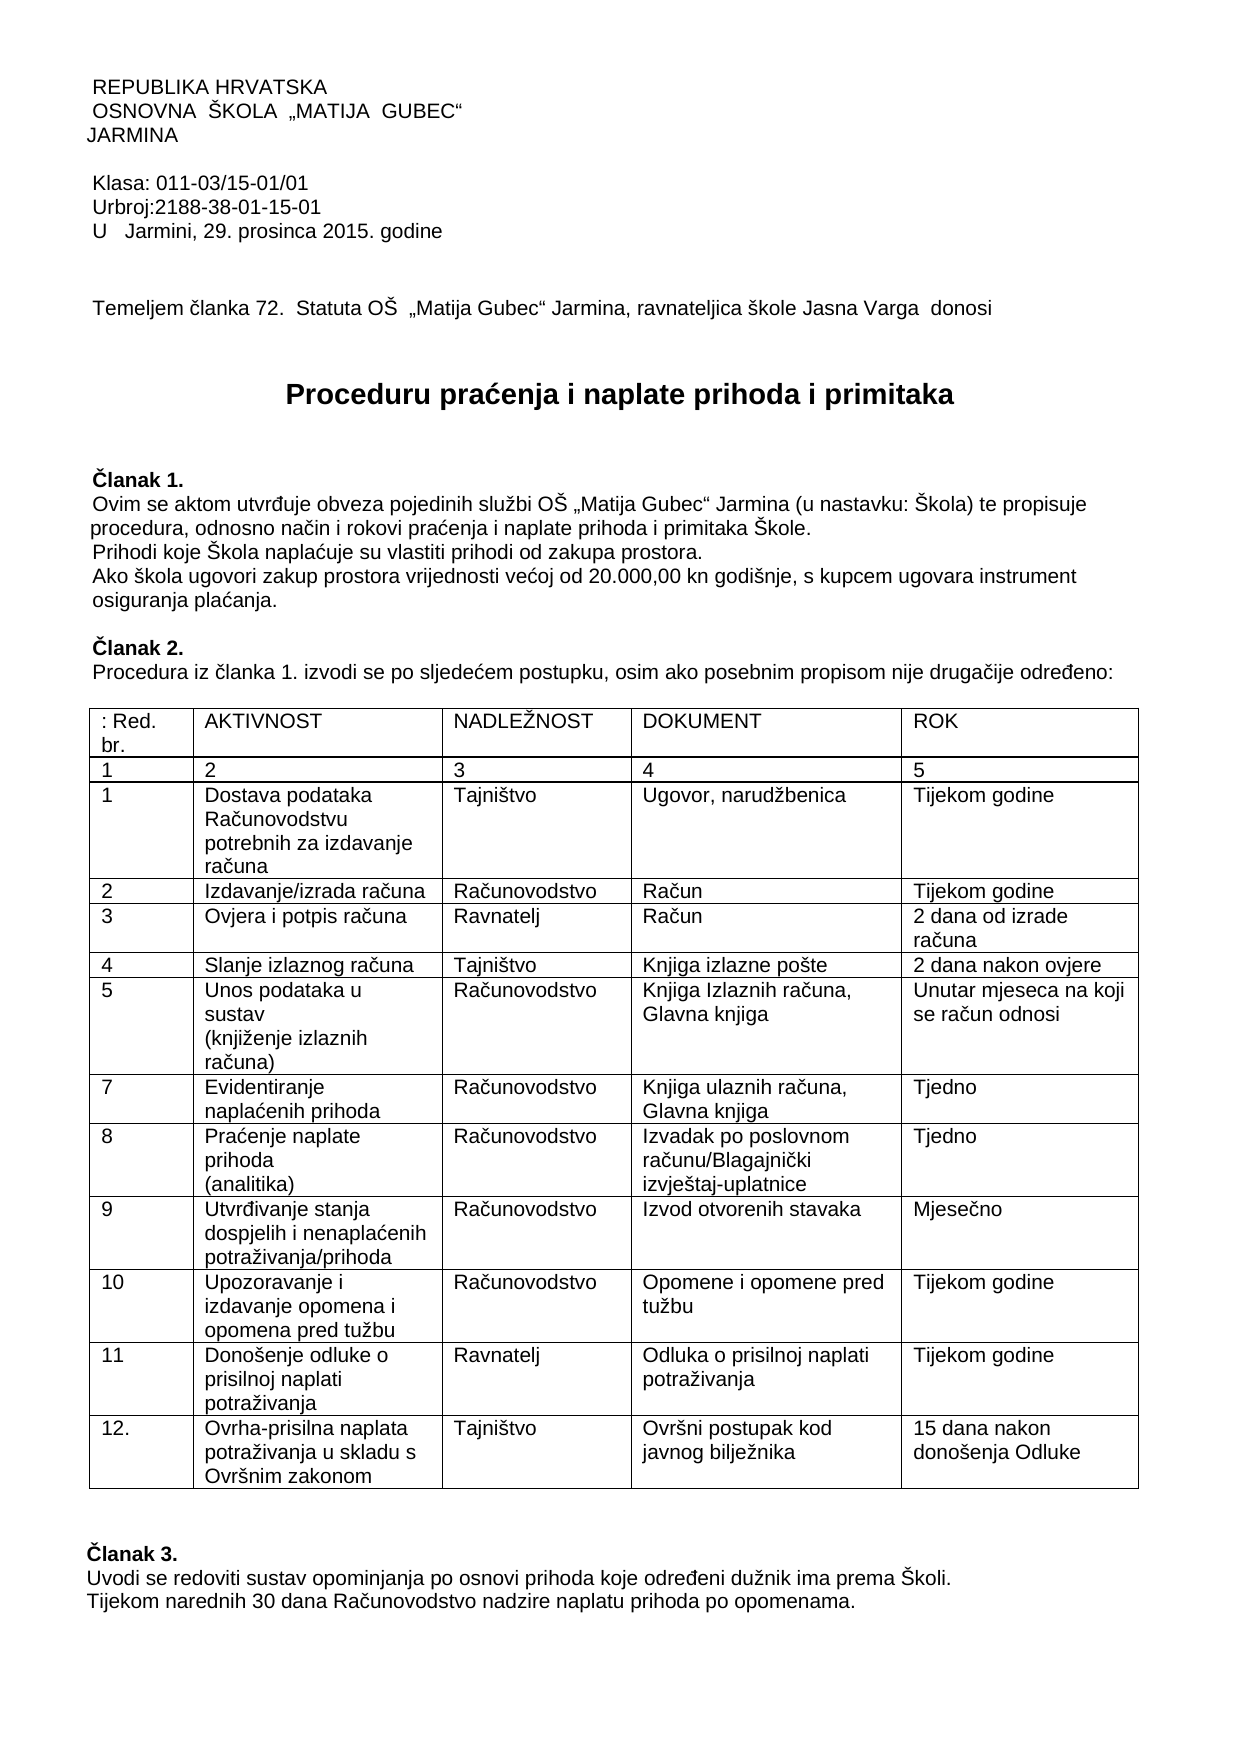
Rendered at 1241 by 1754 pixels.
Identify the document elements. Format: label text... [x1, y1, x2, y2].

table_cell Račun [632, 879, 901, 903]
table_cell Tijekom godine [902, 1343, 1138, 1415]
table_cell 15 dana nakon donošenja Odluke [902, 1416, 1138, 1488]
table_cell 12. [90, 1416, 193, 1488]
text Članak 1. [75, 468, 1165, 492]
table_cell Ugovor, narudžbenica [632, 783, 901, 878]
table_cell 10 [90, 1270, 193, 1342]
text Prihodi koje Škola naplaćuje su vlastiti prihodi od zakupa prostora. [75, 540, 1165, 564]
table_cell Račun [632, 904, 901, 952]
table_cell Računovodstvo [443, 1075, 631, 1123]
table_cell Unos podataka u sustav (knjiženje izlaznih računa) [194, 978, 442, 1074]
table_cell 11 [90, 1343, 193, 1415]
text Urbroj:2188-38-01-15-01 [75, 195, 1165, 219]
table_cell 7 [90, 1075, 193, 1123]
table_header AKTIVNOST [194, 709, 442, 756]
table_cell Izvod otvorenih stavaka [632, 1197, 901, 1269]
table_cell 2 dana nakon ovjere [902, 953, 1138, 977]
table_cell 3 [443, 758, 631, 781]
table_cell Izdavanje/izrada računa [194, 879, 442, 903]
table_cell Tajništvo [443, 783, 631, 878]
table_cell Ovršni postupak kod javnog bilježnika [632, 1416, 901, 1488]
table_header NADLEŽNOST [443, 709, 631, 756]
text Članak 3. [75, 1541, 1165, 1565]
table_cell Ravnatelj [443, 904, 631, 952]
text OSNOVNA ŠKOLA „MATIJA GUBEC“ [75, 99, 1165, 123]
table_cell Ravnatelj [443, 1343, 631, 1415]
table_cell 3 [90, 904, 193, 952]
table_cell Slanje izlaznog računa [194, 953, 442, 977]
table_cell Tijekom godine [902, 879, 1138, 903]
table_cell Praćenje naplate prihoda (analitika) [194, 1124, 442, 1196]
table_cell Utvrđivanje stanja dospjelih i nenaplaćenih potraživanja/prihoda [194, 1197, 442, 1269]
table_cell Knjiga ulaznih računa, Glavna knjiga [632, 1075, 901, 1123]
text osiguranja plaćanja. [75, 588, 1165, 612]
table_cell Tjedno [902, 1124, 1138, 1196]
table_cell 2 [194, 758, 442, 781]
table_cell Evidentiranje naplaćenih prihoda [194, 1075, 442, 1123]
table_cell 2 dana od izrade računa [902, 904, 1138, 952]
text Procedura iz članka 1. izvodi se po sljedećem postupku, osim ako posebnim propisom nije drugačije određeno: [75, 659, 1165, 683]
table_cell Tjedno [902, 1075, 1138, 1123]
text Proceduru praćenja i naplate prihoda i primitaka [75, 377, 1165, 410]
table_cell 8 [90, 1124, 193, 1196]
table_cell Unutar mjeseca na koji se račun odnosi [902, 978, 1138, 1074]
table_cell Računovodstvo [443, 1270, 631, 1342]
table_cell Ovrha-prisilna naplata potraživanja u skladu s Ovršnim zakonom [194, 1416, 442, 1488]
table_header ROK [902, 709, 1138, 756]
table_cell Knjiga Izlaznih računa, Glavna knjiga [632, 978, 901, 1074]
table_cell Opomene i opomene pred tužbu [632, 1270, 901, 1342]
table_cell Računovodstvo [443, 978, 631, 1074]
table_cell Ovjera i potpis računa [194, 904, 442, 952]
table_cell Mjesečno [902, 1197, 1138, 1269]
table_cell Tajništvo [443, 1416, 631, 1488]
table_cell Odluka o prisilnoj naplati potraživanja [632, 1343, 901, 1415]
table_cell Dostava podataka Računovodstvu potrebnih za izdavanje računa [194, 783, 442, 878]
text U Jarmini, 29. prosinca 2015. godine [75, 219, 1165, 243]
table_header DOKUMENT [632, 709, 901, 756]
text Ako škola ugovori zakup prostora vrijednosti većoj od 20.000,00 kn godišnje, s kupcem ugovara instrument [75, 564, 1165, 588]
table_cell Tijekom godine [902, 783, 1138, 878]
table_cell Knjiga izlazne pošte [632, 953, 901, 977]
table_cell Računovodstvo [443, 1197, 631, 1269]
table_cell 9 [90, 1197, 193, 1269]
table_cell Tijekom godine [902, 1270, 1138, 1342]
table_cell Izvadak po poslovnom računu/Blagajnički izvještaj-uplatnice [632, 1124, 901, 1196]
text JARMINA [75, 123, 1165, 147]
table_cell Računovodstvo [443, 1124, 631, 1196]
text Temeljem članka 72. Statuta OŠ „Matija Gubec“ Jarmina, ravnateljica škole Jasna Varga donosi [75, 295, 1165, 319]
text Ovim se aktom utvrđuje obveza pojedinih službi OŠ „Matija Gubec“ Jarmina (u nastavku: Škola) te propisuje procedura, odnosno način i rokovi praćenja i naplate prihoda i primitaka Škole. [75, 492, 1165, 540]
table_cell Računovodstvo [443, 879, 631, 903]
table_header : Red. br. [90, 709, 193, 756]
text Klasa: 011-03/15-01/01 [75, 171, 1165, 195]
text REPUBLIKA HRVATSKA [75, 75, 1165, 99]
table_cell 1 [90, 758, 193, 781]
table_cell 1 [90, 783, 193, 878]
table_cell 5 [902, 758, 1138, 781]
table_cell 2 [90, 879, 193, 903]
table_cell 5 [90, 978, 193, 1074]
table_cell 4 [90, 953, 193, 977]
table_cell Donošenje odluke o prisilnoj naplati potraživanja [194, 1343, 442, 1415]
text Tijekom narednih 30 dana Računovodstvo nadzire naplatu prihoda po opomenama. [75, 1589, 1165, 1613]
table_cell Upozoravanje i izdavanje opomena i opomena pred tužbu [194, 1270, 442, 1342]
text Članak 2. [75, 636, 1165, 659]
table_cell Tajništvo [443, 953, 631, 977]
table_cell 4 [632, 758, 901, 781]
text Uvodi se redoviti sustav opominjanja po osnovi prihoda koje određeni dužnik ima prema Školi. [75, 1565, 1165, 1589]
